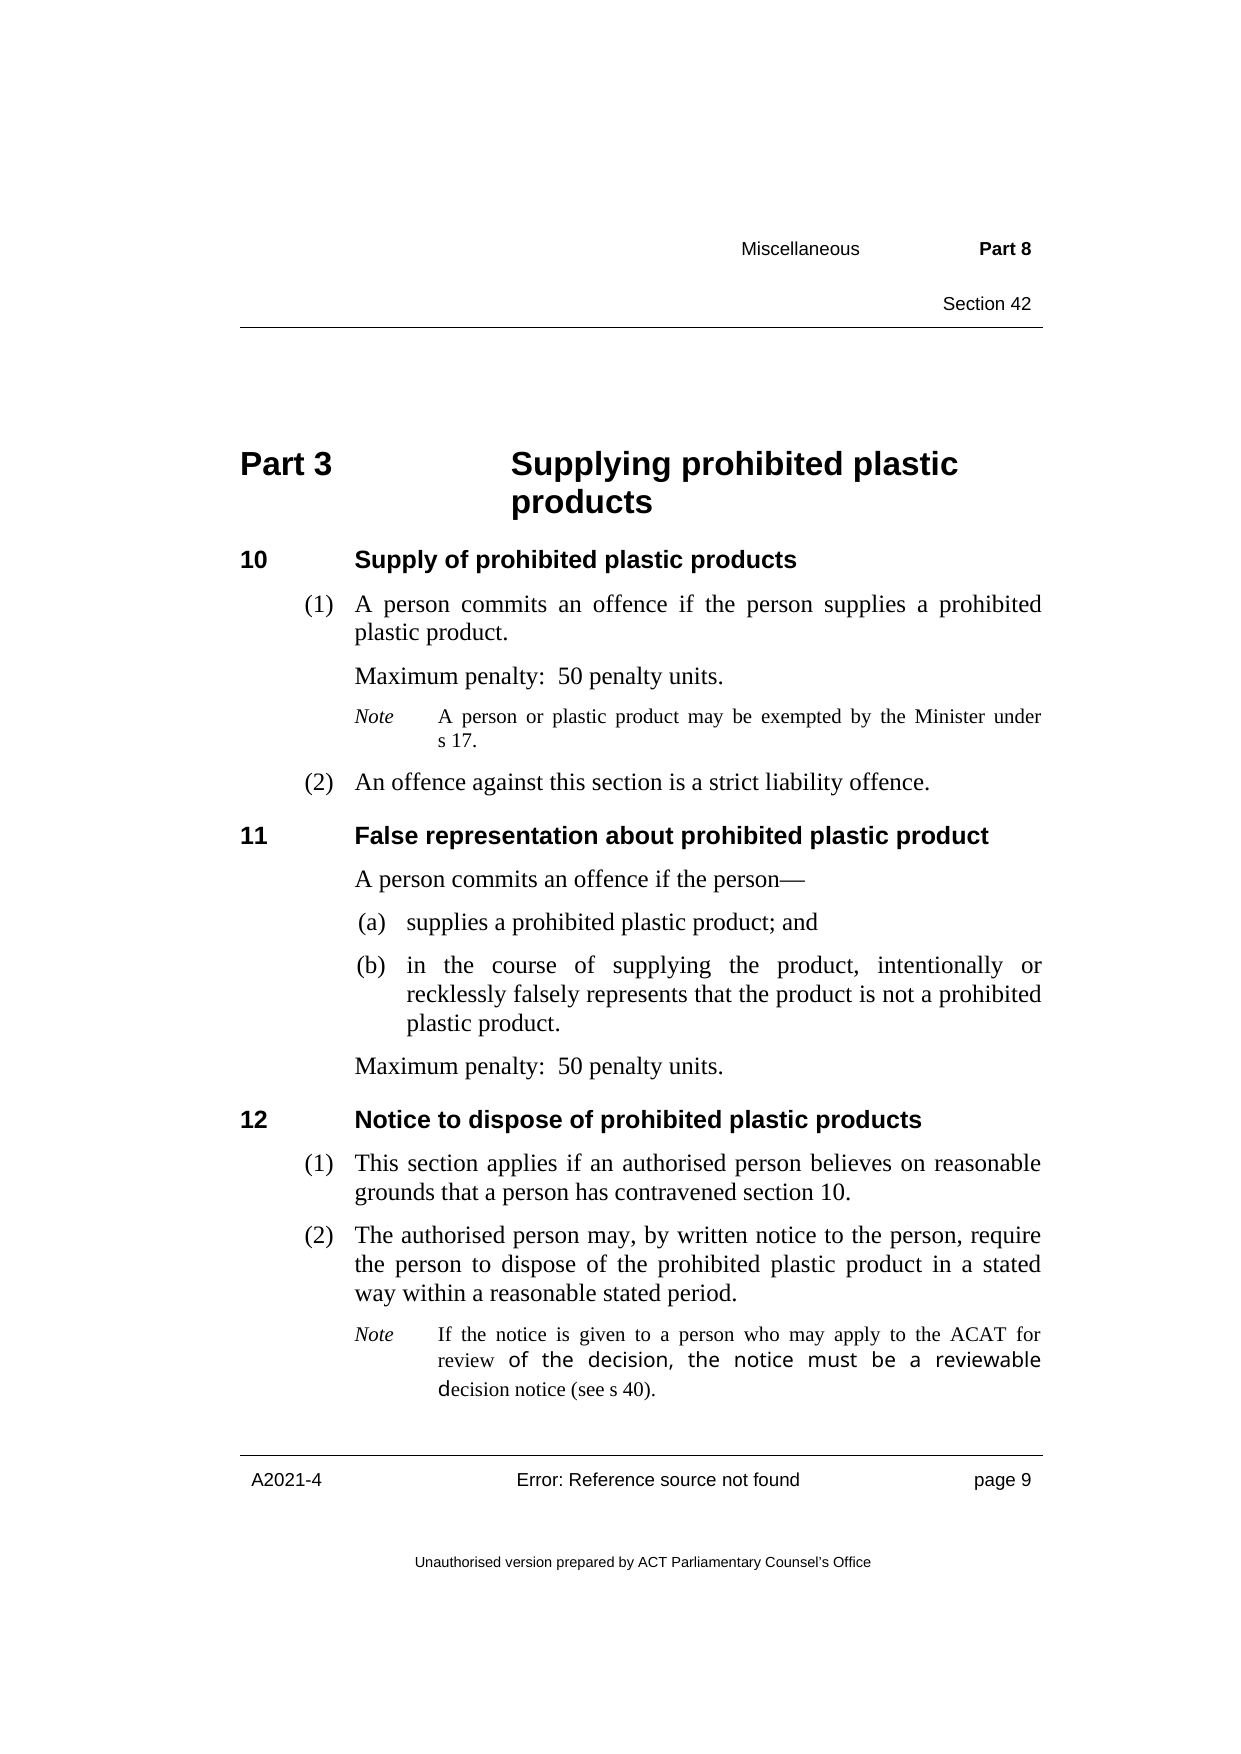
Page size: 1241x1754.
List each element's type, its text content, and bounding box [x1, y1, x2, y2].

text A person commits an offence if the person— [354, 864, 1042, 893]
text Maximum penalty: 50 penalty units. [354, 1051, 1042, 1080]
text Note If the notice is given to a person who may apply to the ACAT for review of the decision, the notice must be a reviewable decision notice (see s 40). [354, 1321, 1042, 1402]
text (b) in the course of supplying the product, intentionally or recklessly falsely represents that the product is not a prohibited plastic product. [240, 951, 1042, 1037]
text (1) This section applies if an authorised person believes on reasonable grounds that a person has contravened section 10. [240, 1148, 1042, 1206]
text (2) An offence against this section is a strict liability offence. [240, 767, 1042, 796]
text Maximum penalty: 50 penalty units. [354, 661, 1042, 689]
text Note A person or plastic product may be exempted by the Minister under s 17. [354, 704, 1042, 752]
text (1) A person commits an offence if the person supplies a prohibited plastic product. [240, 589, 1042, 646]
text 11 False representation about prohibited plastic product [240, 821, 1042, 849]
text (a) supplies a prohibited plastic product; and [240, 907, 1042, 936]
text 10 Supply of prohibited plastic products [240, 545, 1042, 574]
text Part 3 Supplying prohibited plastic products [240, 443, 1042, 520]
text 12 Notice to dispose of prohibited plastic products [240, 1105, 1042, 1134]
text (2) The authorised person may, by written notice to the person, require the person to dispose of the prohibited plastic product in a stated way within a reasonable stated period. [240, 1221, 1042, 1307]
